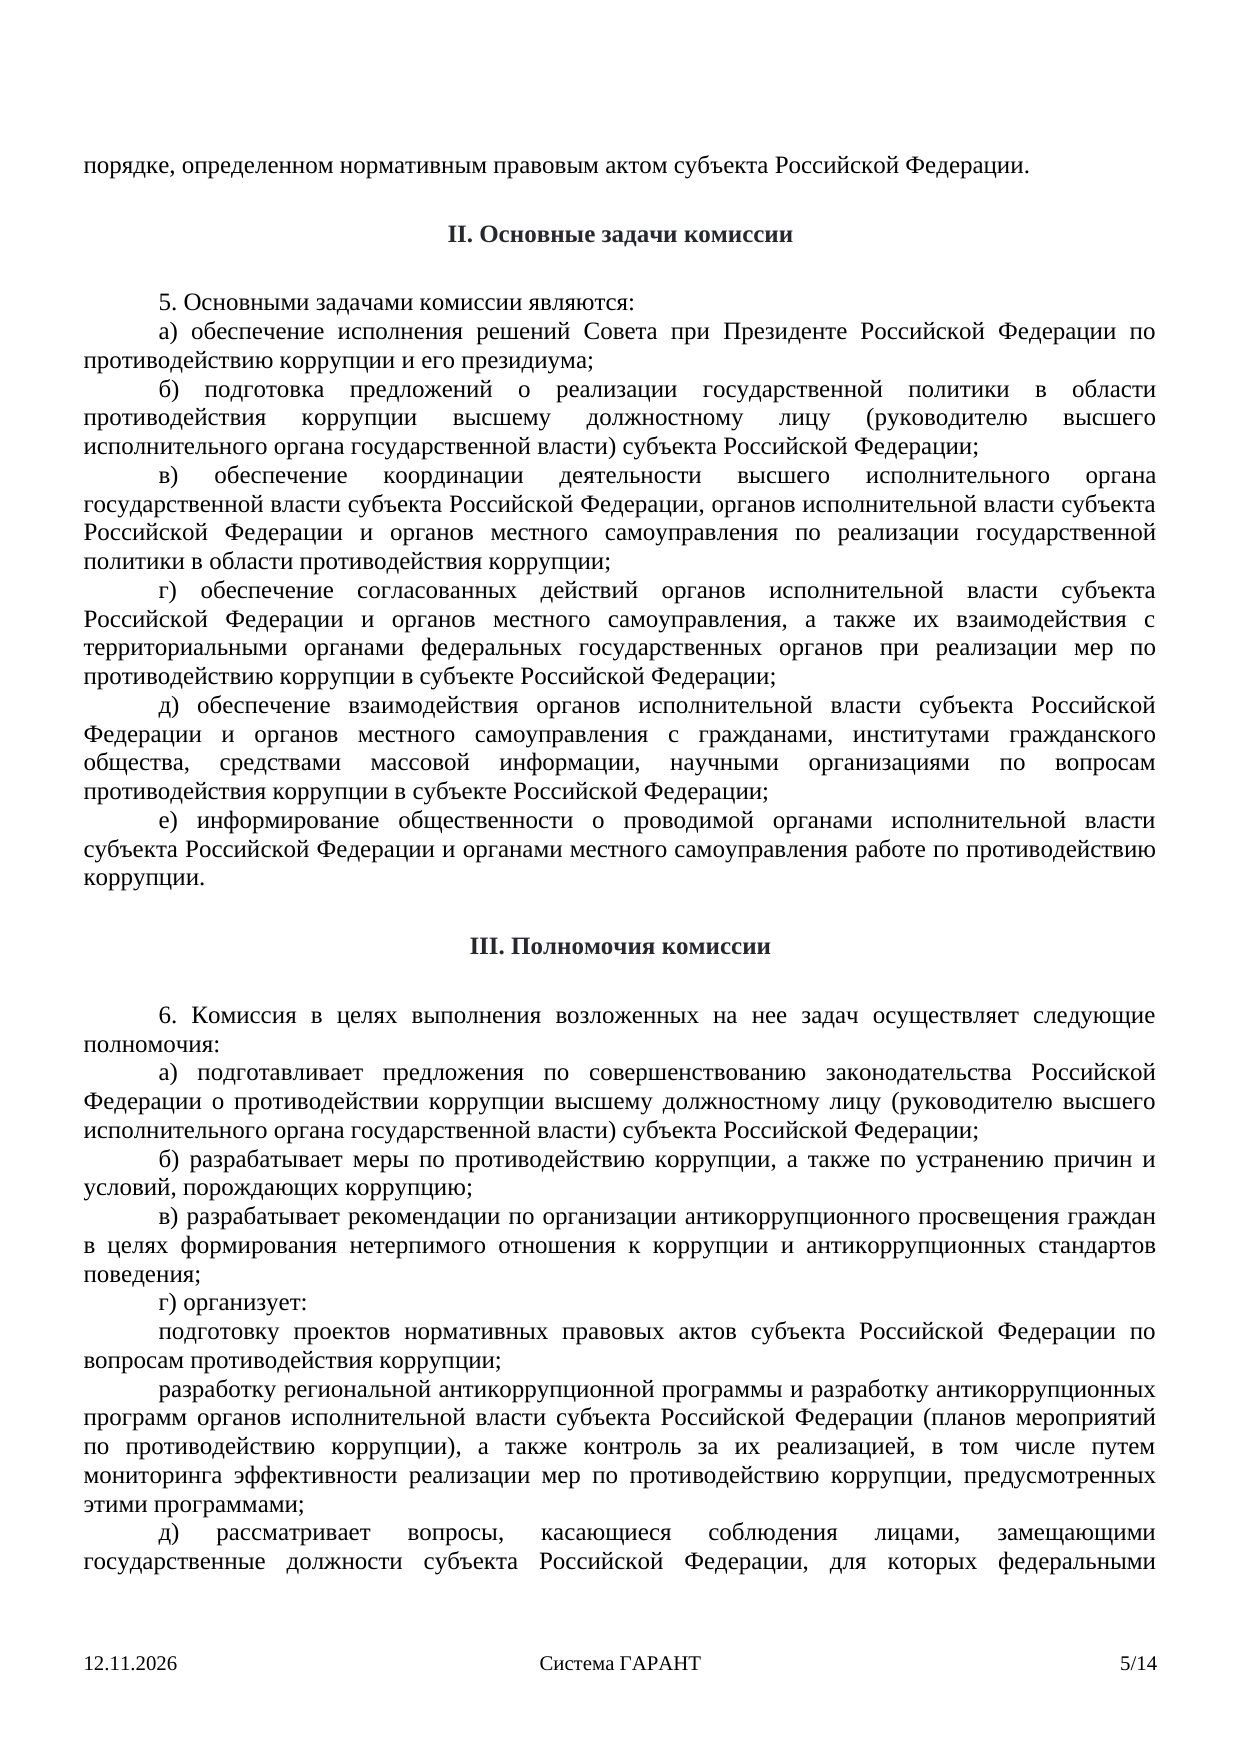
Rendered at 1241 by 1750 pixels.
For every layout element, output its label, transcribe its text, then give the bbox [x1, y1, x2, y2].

text б) подготовка предложений о реализации государственной политики в области противодействия коррупции высшему должностному лицу (руководителю высшего исполнительного органа государственной власти) субъекта Российской Федерации; [83, 374, 1157, 460]
text г) обеспечение согласованных действий органов исполнительной власти субъекта Российской Федерации и органов местного самоуправления, а также их взаимодействия с территориальными органами федеральных государственных органов при реализации мер по противодействию коррупции в субъекте Российской Федерации; [83, 575, 1157, 690]
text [83, 150, 1157, 179]
text д) обеспечение взаимодействия органов исполнительной власти субъекта Российской Федерации и органов местного самоуправления с гражданами, институтами гражданского общества, средствами массовой информации, научными организациями по вопросам противодействия коррупции в субъекте Российской Федерации; [83, 690, 1157, 805]
text разработку региональной антикоррупционной программы и разработку антикоррупционных программ органов исполнительной власти субъекта Российской Федерации (планов мероприятий по противодействию коррупции), а также контроль за их реализацией, в том числе путем мониторинга эффективности реализации мер по противодействию коррупции, предусмотренных этими программами; [83, 1374, 1157, 1517]
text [83, 1517, 1157, 1575]
text б) разрабатывает меры по противодействию коррупции, а также по устранению причин и условий, порождающих коррупцию; [83, 1144, 1157, 1201]
text а) подготавливает предложения по совершенствованию законодательства Российской Федерации о противодействии коррупции высшему должностному лицу (руководителю высшего исполнительного органа государственной власти) субъекта Российской Федерации; [83, 1057, 1157, 1144]
text в) обеспечение координации деятельности высшего исполнительного органа государственной власти субъекта Российской Федерации, органов исполнительной власти субъекта Российской Федерации и органов местного самоуправления по реализации государственной политики в области противодействия коррупции; [83, 460, 1157, 575]
text г) организует: [83, 1287, 1157, 1316]
text подготовку проектов нормативных правовых актов субъекта Российской Федерации по вопросам противодействия коррупции; [83, 1316, 1157, 1374]
text 6. Комиссия в целях выполнения возложенных на нее задач осуществляет следующие полномочия: [83, 1000, 1157, 1057]
text 5. Основными задачами комиссии являются: [83, 287, 1157, 316]
subtitle III. Полномочия комиссии [83, 931, 1157, 960]
text а) обеспечение исполнения решений Совета при Президенте Российской Федерации по противодействию коррупции и его президиума; [83, 316, 1157, 374]
subtitle II. Основные задачи комиссии [83, 219, 1157, 247]
text в) разрабатывает рекомендации по организации антикоррупционного просвещения граждан в целях формирования нетерпимого отношения к коррупции и антикоррупционных стандартов поведения; [83, 1201, 1157, 1287]
text е) информирование общественности о проводимой органами исполнительной власти субъекта Российской Федерации и органами местного самоуправления работе по противодействию коррупции. [83, 805, 1157, 891]
